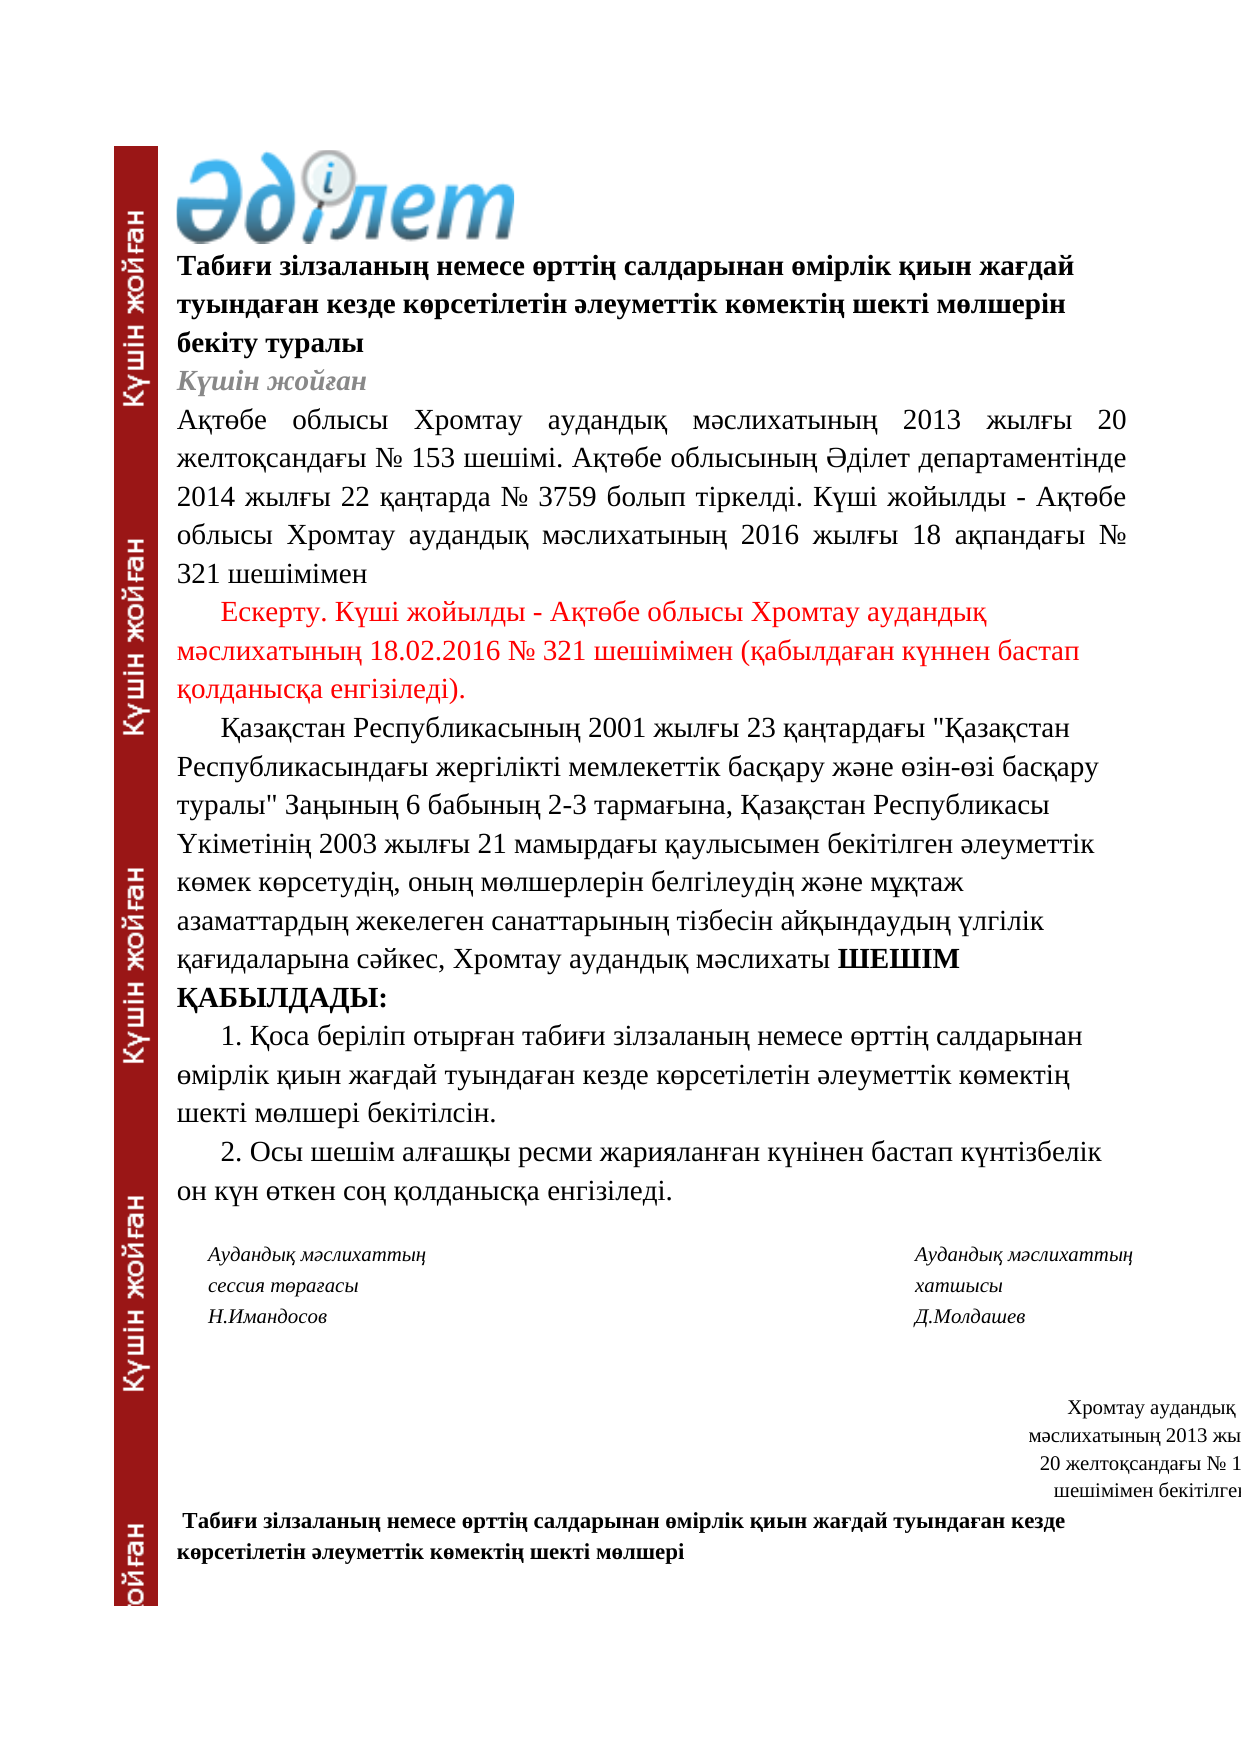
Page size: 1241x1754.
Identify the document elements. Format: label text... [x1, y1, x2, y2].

table_cell сессия төрағасы [101, 1271, 913, 1302]
picture [114, 358, 158, 363]
table_header [101, 1394, 912, 1508]
text Табиғи зілзаланың немесе өрттің салдарынан өмірлік қиын жағдай туындаған кезде көрсетілетін әлеуметтік көмектің шекті мөлшерін бекіту туралы [112, 248, 1128, 358]
text Ақтөбе облысы Хромтау аудандық мәслихатының 2013 жылғы 20 желтоқсандағы № 153 шешімі. Ақтөбе облысының Әділет департаментінде 2014 жылғы 22 қаңтарда № 3759 болып тіркелді. Күші жойылды - Ақтөбе облысы Хромтау аудандық мәслихатының 2016 жылғы 18 ақпандағы № 321 шешімімен [112, 402, 1128, 589]
table_cell Д.Молдашев [913, 1302, 1240, 1333]
picture [114, 146, 158, 248]
table_cell хатшысы [913, 1271, 1240, 1302]
table_header Аудандық мәслихаттың [913, 1240, 1240, 1271]
picture [114, 397, 158, 402]
text Күшін жойған [112, 363, 1128, 397]
text Ескерту. Күші жойылды - Ақтөбе облысы Хромтау аудандық мәслихатының 18.02.2016 № 321 шешімімен (қабылдаған күннен бастап қолданысқа енгізіледі). Қазақстан Республикасының 2001 жылғы 23 қаңтардағы "Қазақстан Республикасындағы жергілікті мемлекеттік басқару және өзін-өзі басқару туралы" Заңының 6 бабының 2-3 тармағына, Қазақстан Республикасы Үкіметінің 2003 жылғы 21 мамырдағы қаулысымен бекітілген әлеуметтік көмек көрсетудің, оның мөлшерлерін белгілеудің және мұқтаж азаматтардың жекелеген санаттарының тізбесін айқындаудың үлгілік қағидаларына сәйкес, Хромтау аудандық мәслихаты ШЕШІМ ҚАБЫЛДАДЫ: 1. Қоса беріліп отырған табиғи зілзаланың немесе өрттің салдарынан өмірлік қиын жағдай туындаған кезде көрсетілетін әлеуметтік көмектің шекті мөлшері бекітілсін. 2. Осы шешім алғашқы ресми жарияланған күнінен бастап күнтізбелік он күн өткен соң қолданысқа енгізіледі. [112, 594, 1128, 1236]
table_cell Н.Имандосов [101, 1302, 913, 1333]
picture [114, 589, 158, 594]
picture [114, 1564, 158, 1606]
picture [114, 1333, 158, 1394]
picture [114, 1236, 158, 1240]
table_header Аудандық мәслихаттың [101, 1240, 913, 1271]
text Табиғи зілзаланың немесе өрттің салдарынан өмірлік қиын жағдай туындаған кезде көрсетілетін әлеуметтік көмектің шекті мөлшері [112, 1508, 1128, 1564]
picture [176, 150, 515, 244]
table_header Хромтау аудандық мәслихатының 2013 жылғы 20 желтоқсандағы № 153 шешімімен бекітілген [912, 1394, 1240, 1508]
